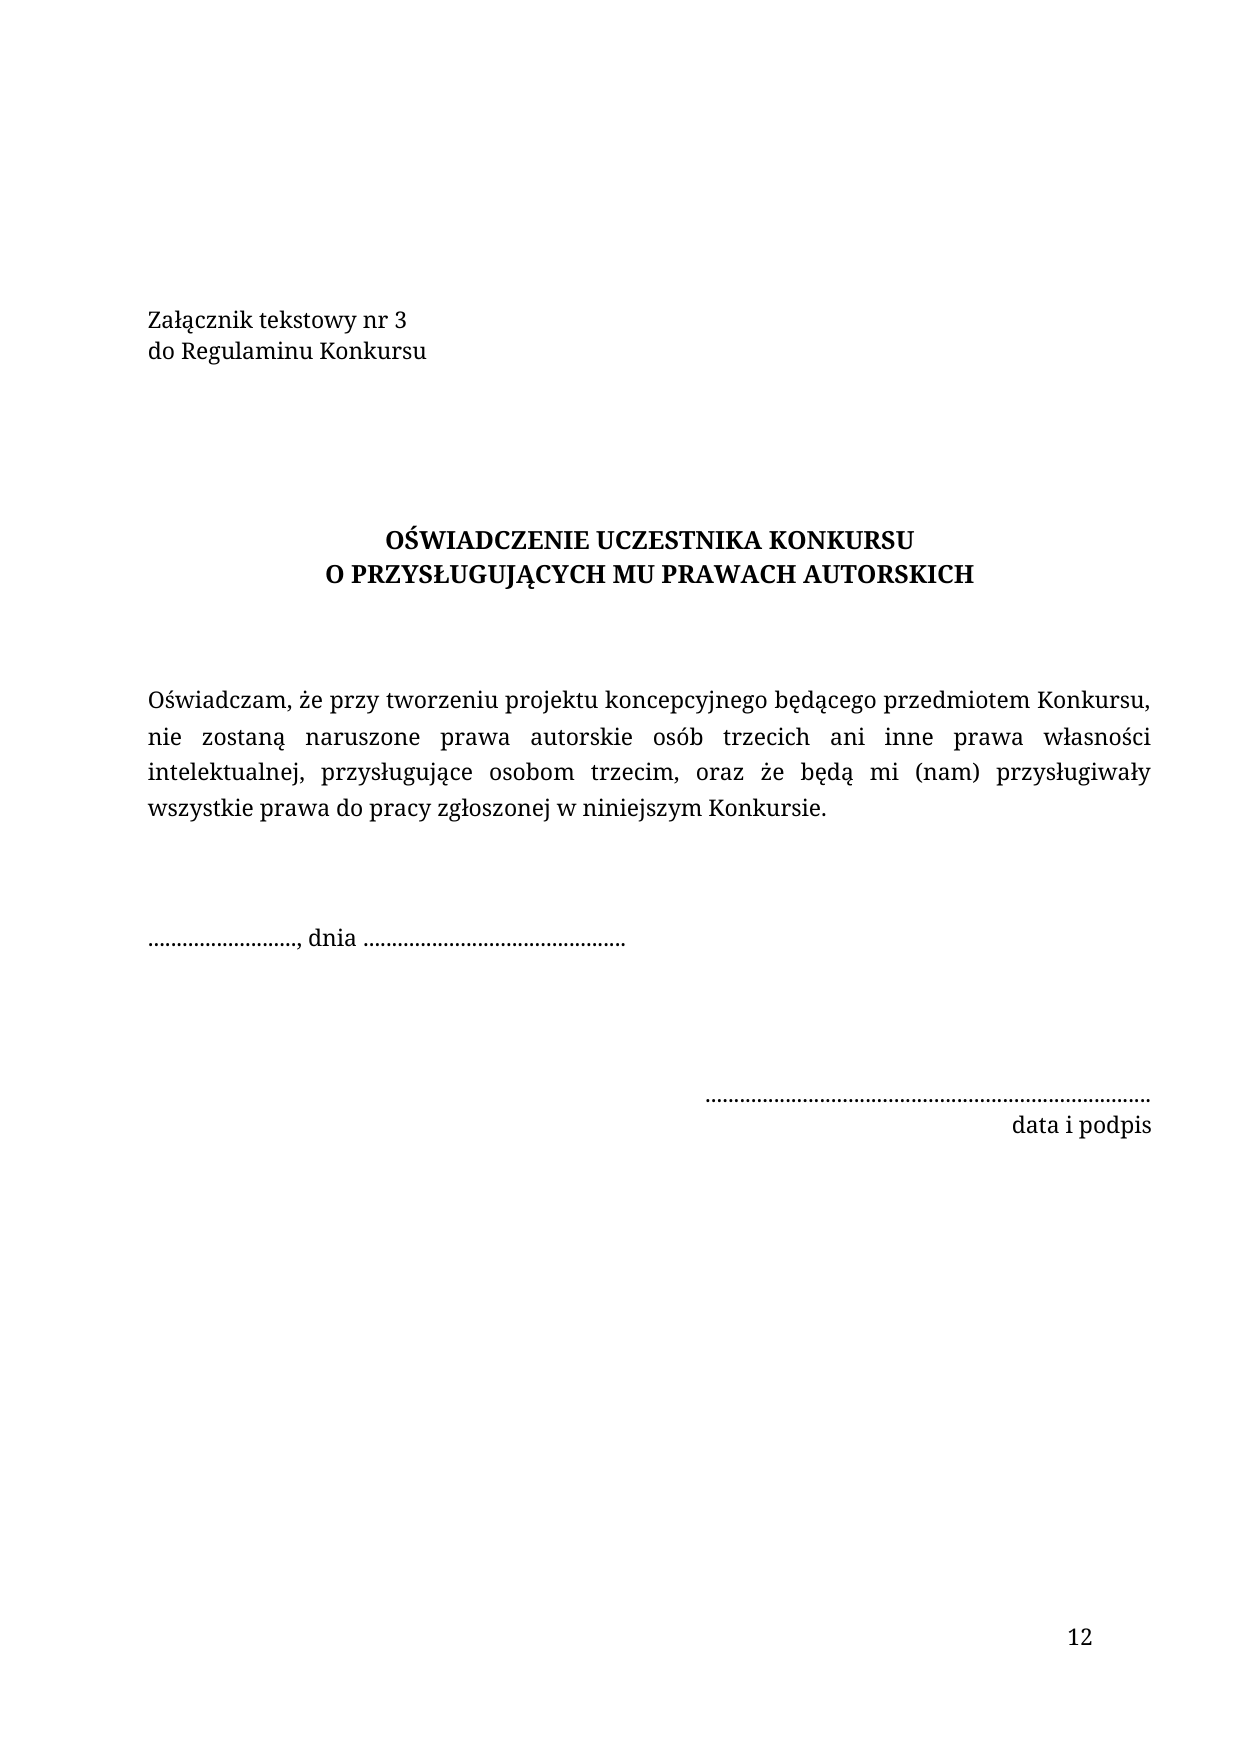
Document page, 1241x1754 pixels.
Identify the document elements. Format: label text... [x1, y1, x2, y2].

text .............................................................................. [148, 1078, 1152, 1109]
text do Regulaminu Konkursu [148, 335, 1152, 366]
text O PRZYSŁUGUJĄCYCH MU PRAWACH AUTORSKICH [148, 557, 1152, 591]
text .........................., dnia .............................................. [148, 922, 1152, 953]
text Oświadczam, że przy tworzeniu projektu koncepcyjnego będącego przedmiotem Konkursu, nie zostaną naruszone prawa autorskie osób trzecich ani inne prawa własności intelektualnej, przysługujące osobom trzecim, oraz że będą mi (nam) przysługiwały wszystkie prawa do pracy zgłoszonej w niniejszym Konkursie. [148, 684, 1152, 823]
text Załącznik tekstowy nr 3 [148, 304, 1152, 335]
text OŚWIADCZENIE UCZESTNIKA KONKURSU [148, 523, 1152, 557]
text data i podpis [148, 1109, 1152, 1141]
